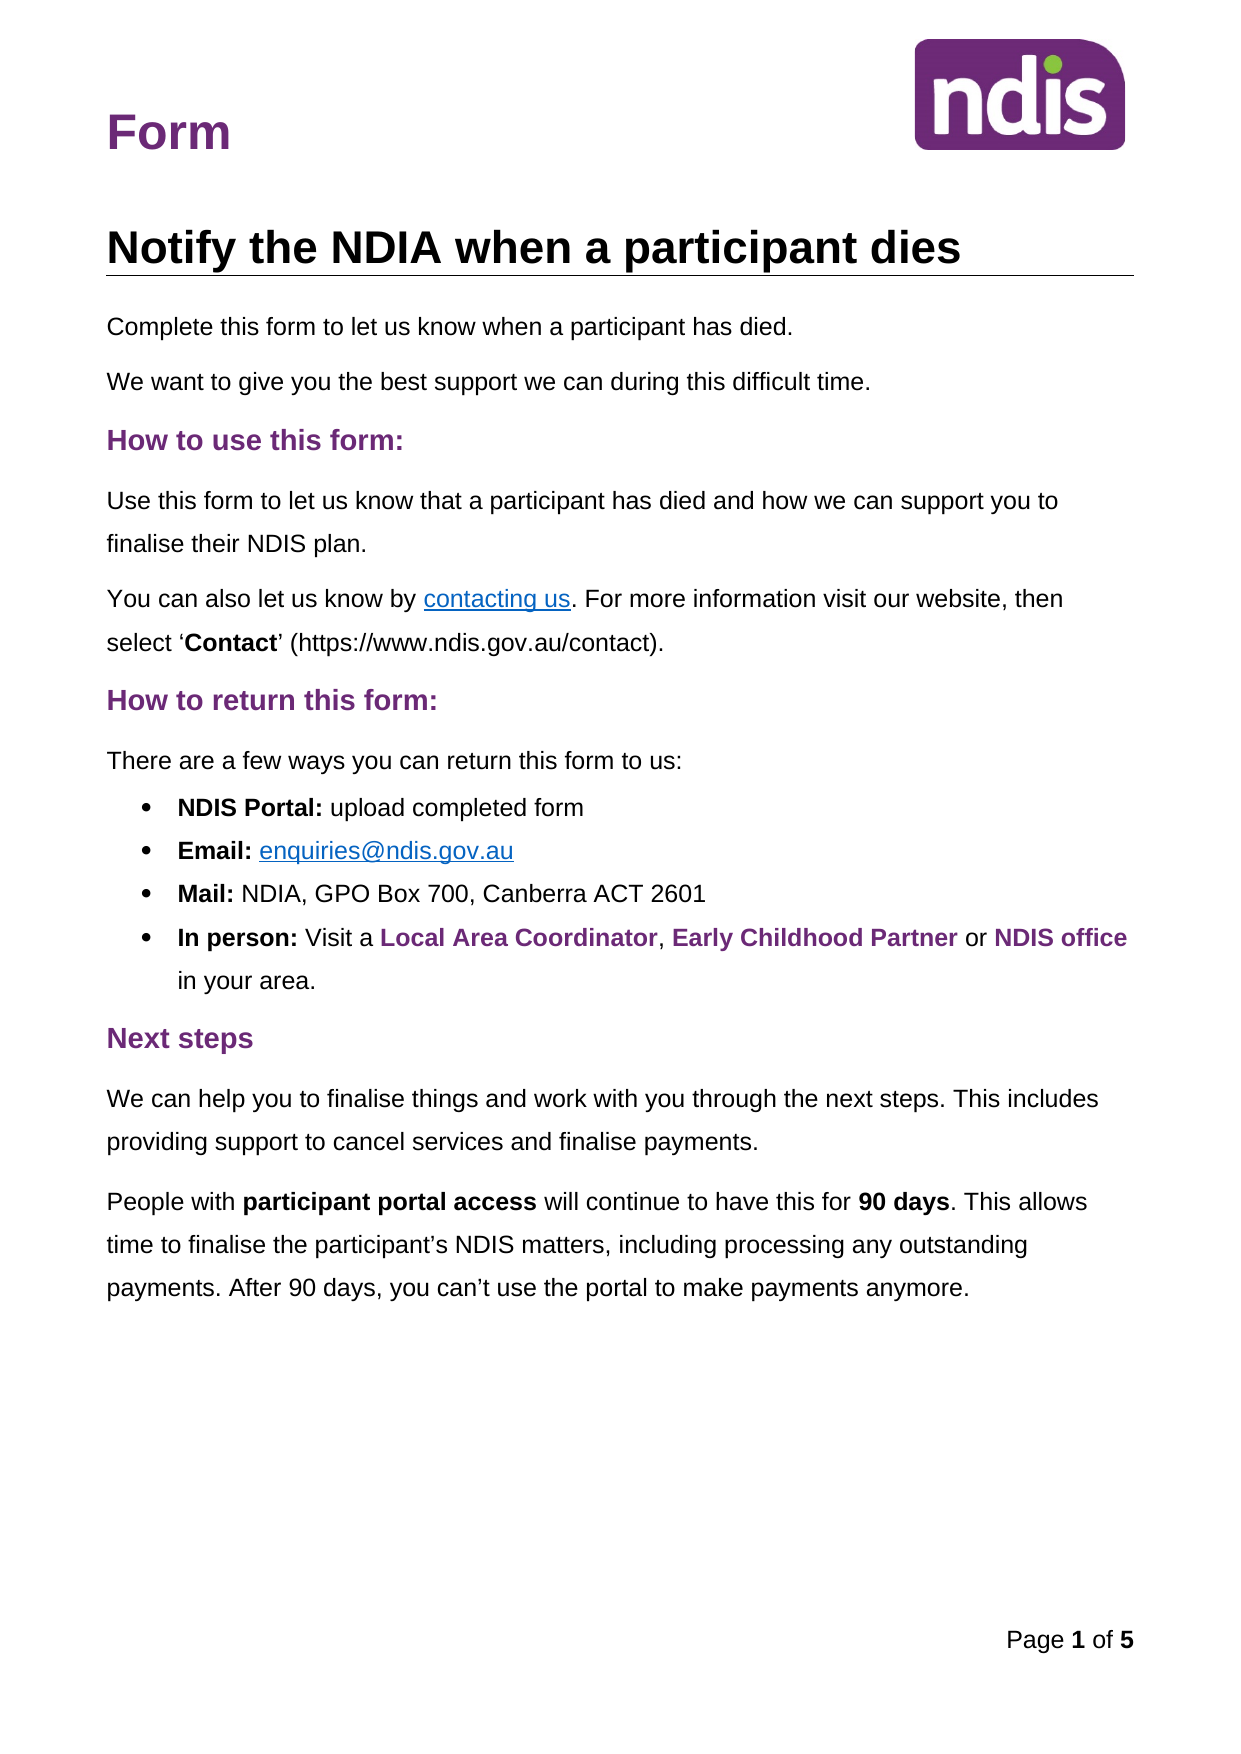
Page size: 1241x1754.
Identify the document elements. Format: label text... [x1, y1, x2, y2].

text Use this form to let us know that a participant has died and how we can support you to finalise their NDIS plan. [106, 486, 1134, 557]
subtitle Notify the NDIA when a participant dies [106, 220, 1134, 275]
text We can help you to finalise things and work with you through the next steps. This includes providing support to cancel services and finalise payments. [106, 1084, 1134, 1156]
subtitle Next steps [106, 1021, 1134, 1055]
text We want to give you the best support we can during this difficult time. [106, 367, 1134, 396]
text People with participant portal access will continue to have this for 90 days. This allows time to finalise the participant’s NDIS matters, including processing any outstanding payments. After 90 days, you can’t use the portal to make payments anymore. [106, 1187, 1134, 1302]
picture [914, 39, 1126, 150]
list Email: enquiries@ndis.gov.au [142, 836, 1134, 865]
list Mail: NDIA, GPO Box 700, Canberra ACT 2601 [142, 879, 1134, 908]
subtitle How to use this form: [106, 423, 1134, 456]
list In person: Visit a Local Area Coordinator, Early Childhood Partner or NDIS office in your area. [142, 923, 1134, 994]
text Complete this form to let us know when a participant has died. [106, 312, 1134, 340]
list NDIS Portal: upload completed form [142, 793, 1134, 822]
text You can also let us know by contacting us. For more information visit our website, then select ‘Contact’ (https://www.ndis.gov.au/contact). [106, 584, 1134, 656]
subtitle How to return this form: [106, 683, 1134, 717]
text There are a few ways you can return this form to us: [106, 746, 1134, 775]
